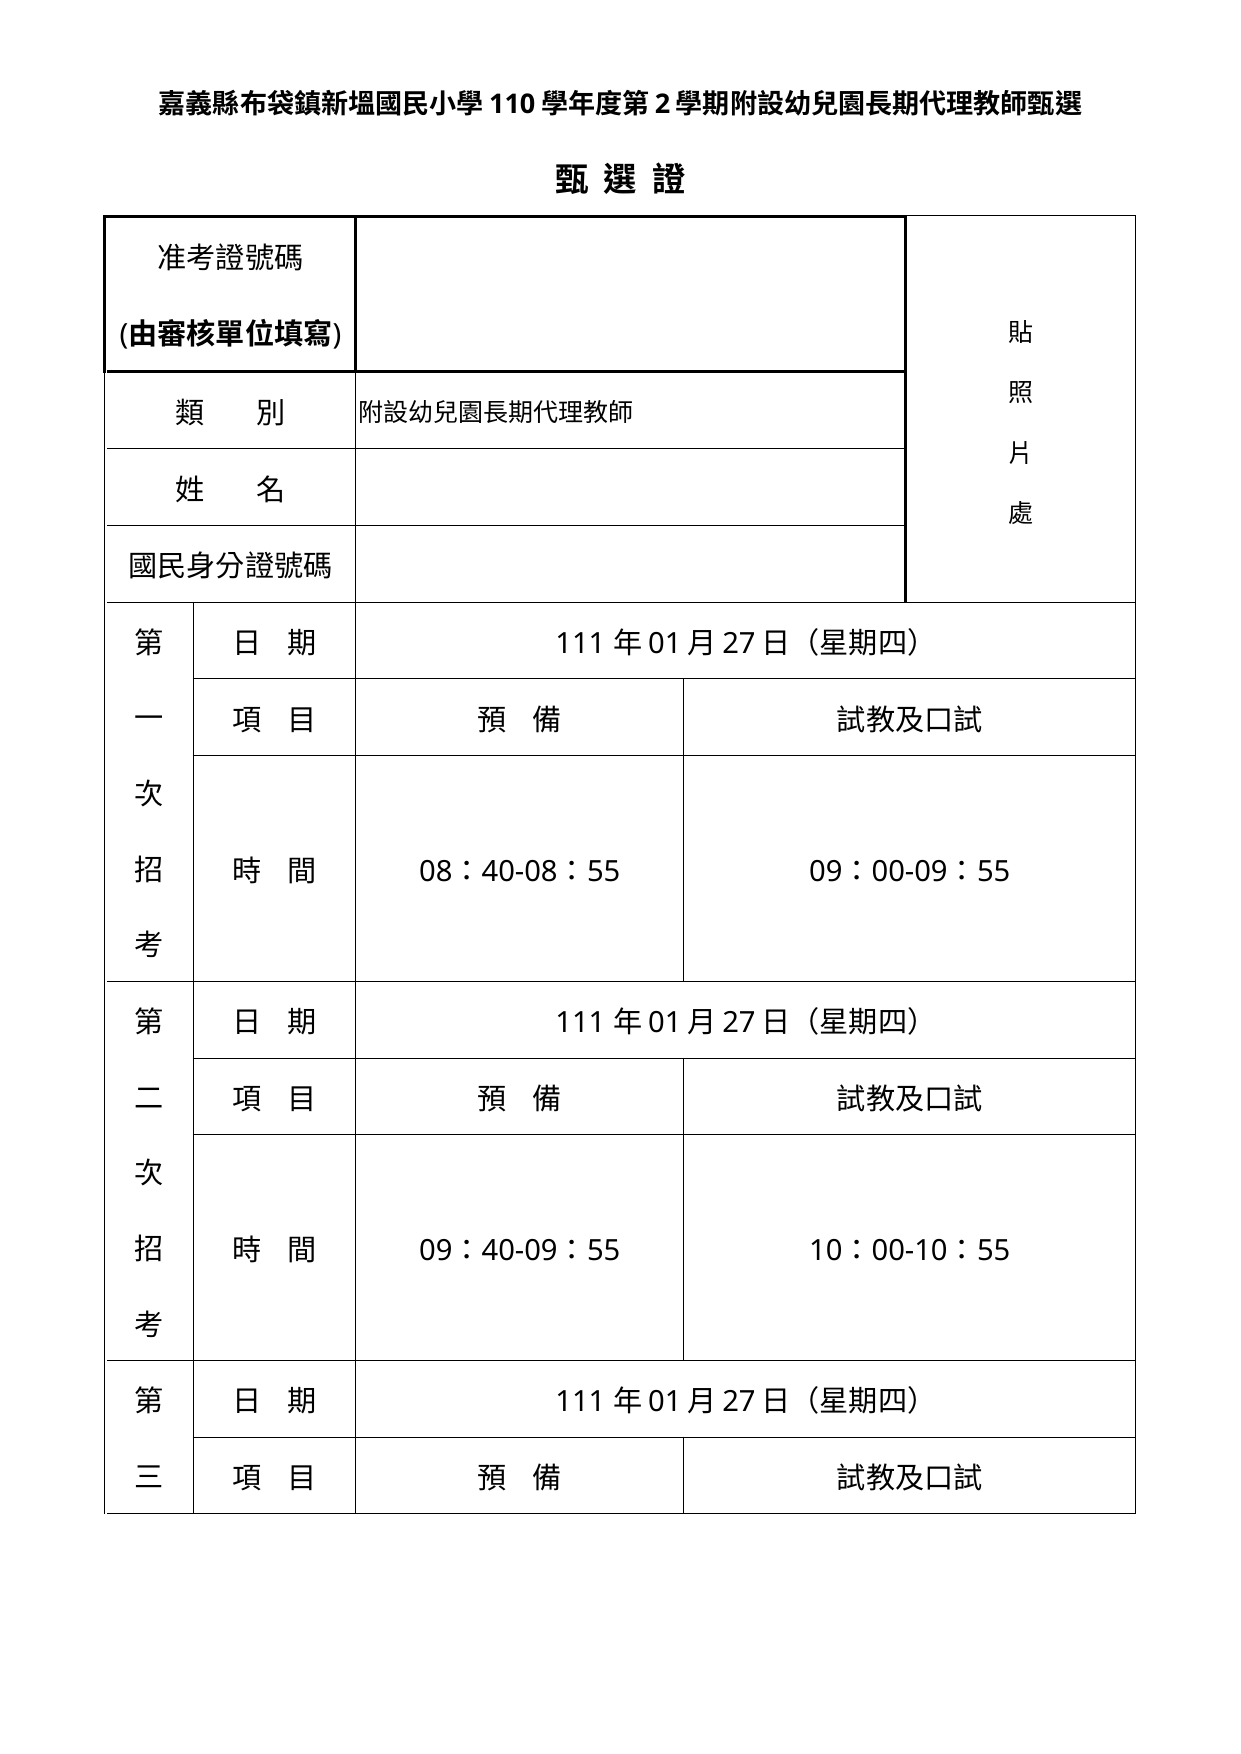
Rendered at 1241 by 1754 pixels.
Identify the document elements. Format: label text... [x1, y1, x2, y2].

table_cell 日 期 [194, 603, 355, 678]
table_cell 項 目 [194, 1438, 355, 1513]
table_cell 111 年01月27日（星期四） [356, 1361, 1135, 1437]
table_cell 111 年01月27日（星期四） [356, 603, 1135, 678]
table_cell 試教及口試 [684, 1059, 1135, 1134]
table_cell 日 期 [194, 1361, 355, 1437]
table_cell 09：00-09：55 [684, 756, 1135, 981]
table_cell [356, 526, 904, 602]
text 嘉義縣布袋鎮新塭國民小學110學年度第2學期附設幼兒園長期代理教師甄選 [59, 64, 1181, 139]
table_cell 預 備 [356, 1059, 683, 1134]
table_cell 第 三 次 招 考 [105, 1360, 193, 1513]
table_cell 第 一 次 招 考 [105, 602, 193, 981]
table_cell 08：40-08：55 [356, 756, 683, 981]
table_header 貼 照 片 處 [907, 216, 1135, 602]
table_cell 09：40-09：55 [356, 1135, 683, 1360]
table_cell 試教及口試 [684, 1438, 1135, 1513]
table_cell [356, 449, 904, 525]
table_cell 附設幼兒園長期代理教師 [356, 373, 904, 448]
table_cell 姓 名 [105, 448, 355, 525]
table_cell 類 別 [105, 370, 355, 448]
table_cell 日 期 [194, 982, 355, 1057]
table_cell 預 備 [356, 679, 683, 755]
table_cell 10：00-10：55 [684, 1135, 1135, 1360]
table_cell 時 間 [194, 756, 355, 981]
table_header [357, 218, 904, 369]
table_cell 國民身分證號碼 [105, 525, 355, 602]
table_cell 試教及口試 [684, 679, 1135, 755]
text 甄 選 證 [59, 139, 1181, 215]
table_cell 項 目 [194, 679, 355, 755]
table_cell 111 年01月27日（星期四） [356, 982, 1135, 1057]
table_cell 時 間 [194, 1135, 355, 1360]
table_cell 項 目 [194, 1059, 355, 1134]
table_header 准考證號碼 (由審核單位填寫) [106, 218, 354, 369]
table_cell 預 備 [356, 1438, 683, 1513]
table_cell 第 二 次 招 考 [105, 981, 193, 1360]
